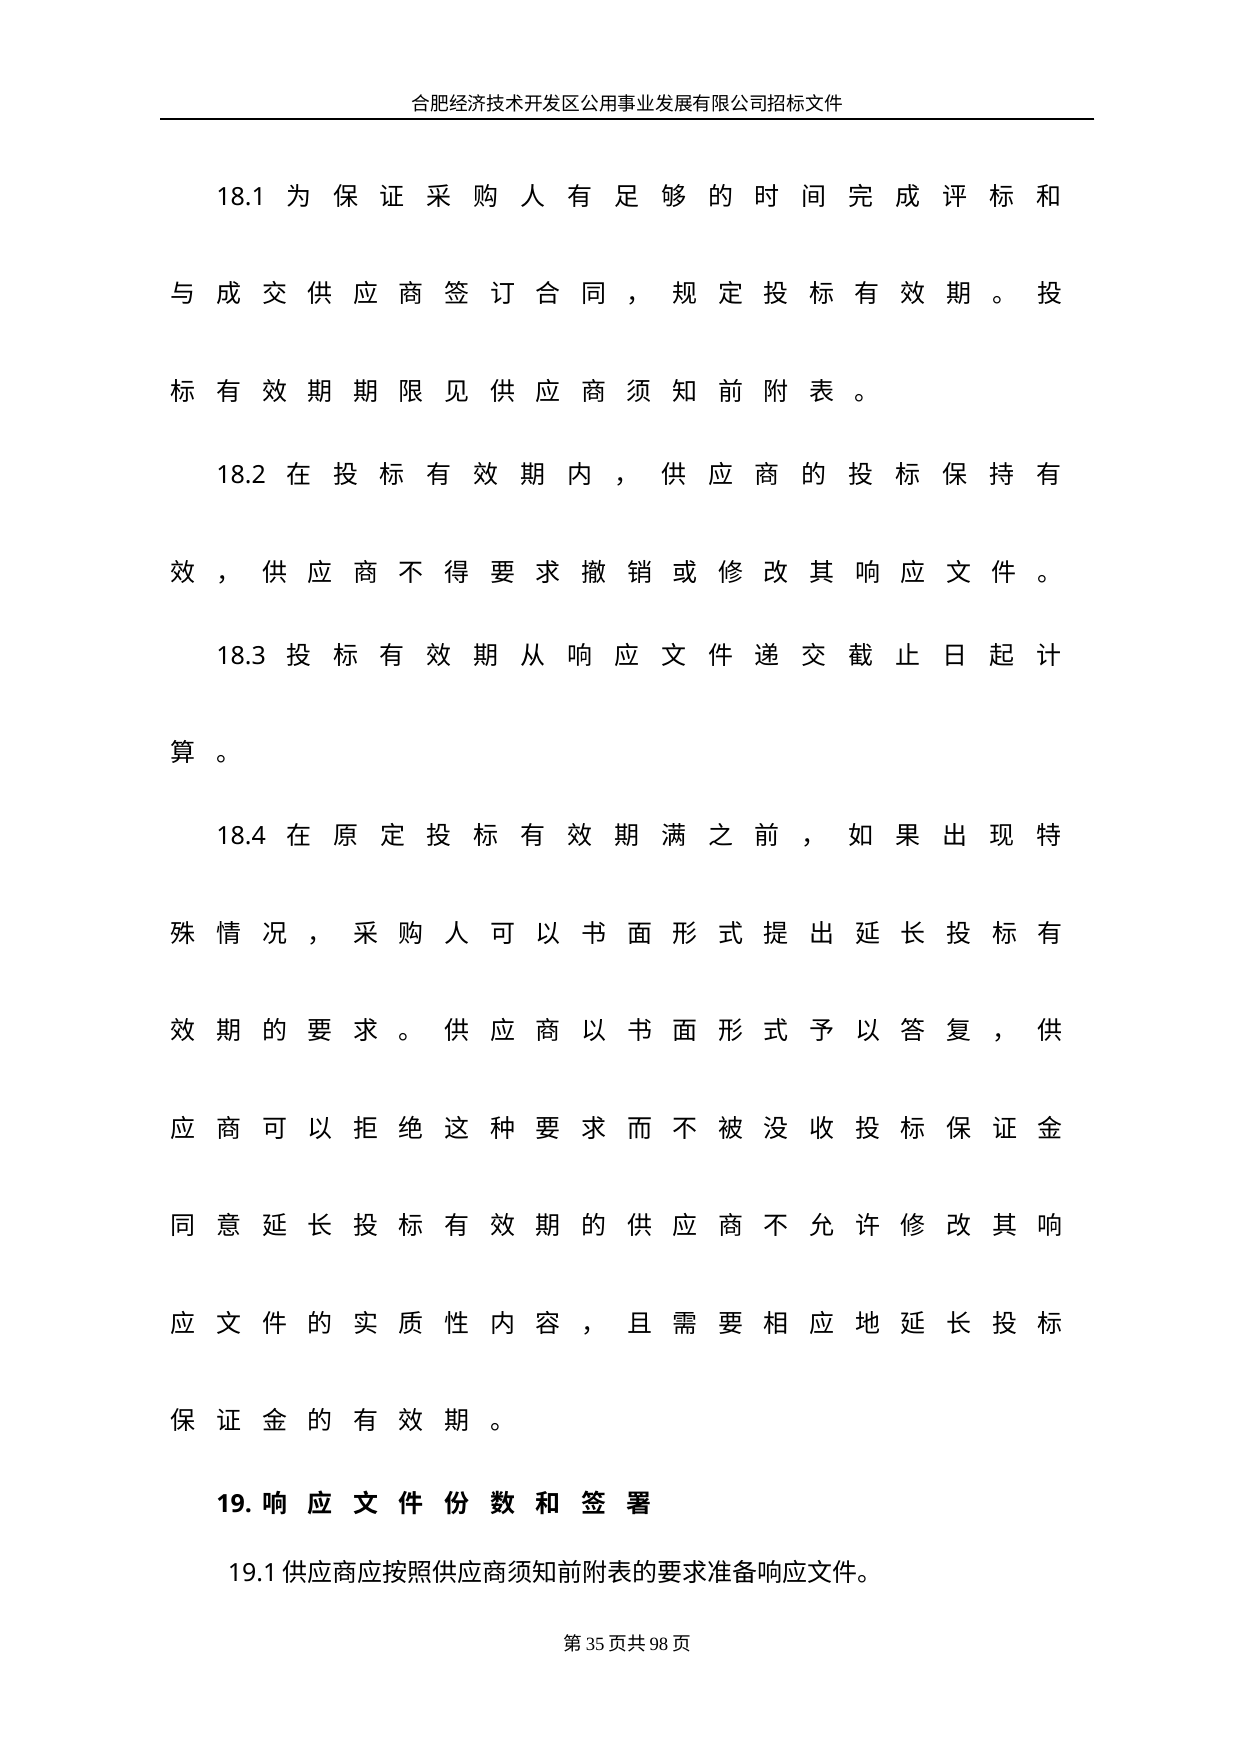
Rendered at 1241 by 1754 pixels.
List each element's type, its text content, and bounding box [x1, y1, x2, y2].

text 18.3投标有效期从响应文件递交截止日起计算。 [171, 621, 1083, 783]
text 18.1为保证采购人有足够的时间完成评标和与成交供应商签订合同，规定投标有效期。投标有效期期限见供应商须知前附表。 [171, 162, 1083, 422]
text 18.2在投标有效期内，供应商的投标保持有效，供应商不得要求撤销或修改其响应文件。 [171, 440, 1083, 603]
text 19.1供应商应按照供应商须知前附表的要求准备响应文件。 [171, 1553, 1083, 1589]
text 19.响应文件份数和签署 [171, 1469, 1083, 1534]
text 18.4在原定投标有效期满之前，如果出现特殊情况，采购人可以书面形式提出延长投标有效期的要求。供应商以书面形式予以答复，供应商可以拒绝这种要求而不被没收投标保证金。同意延长投标有效期的供应商不允许修改其响应文件的实质性内容，且需要相应地延长投标保证金的有效期。 [171, 801, 1083, 1451]
